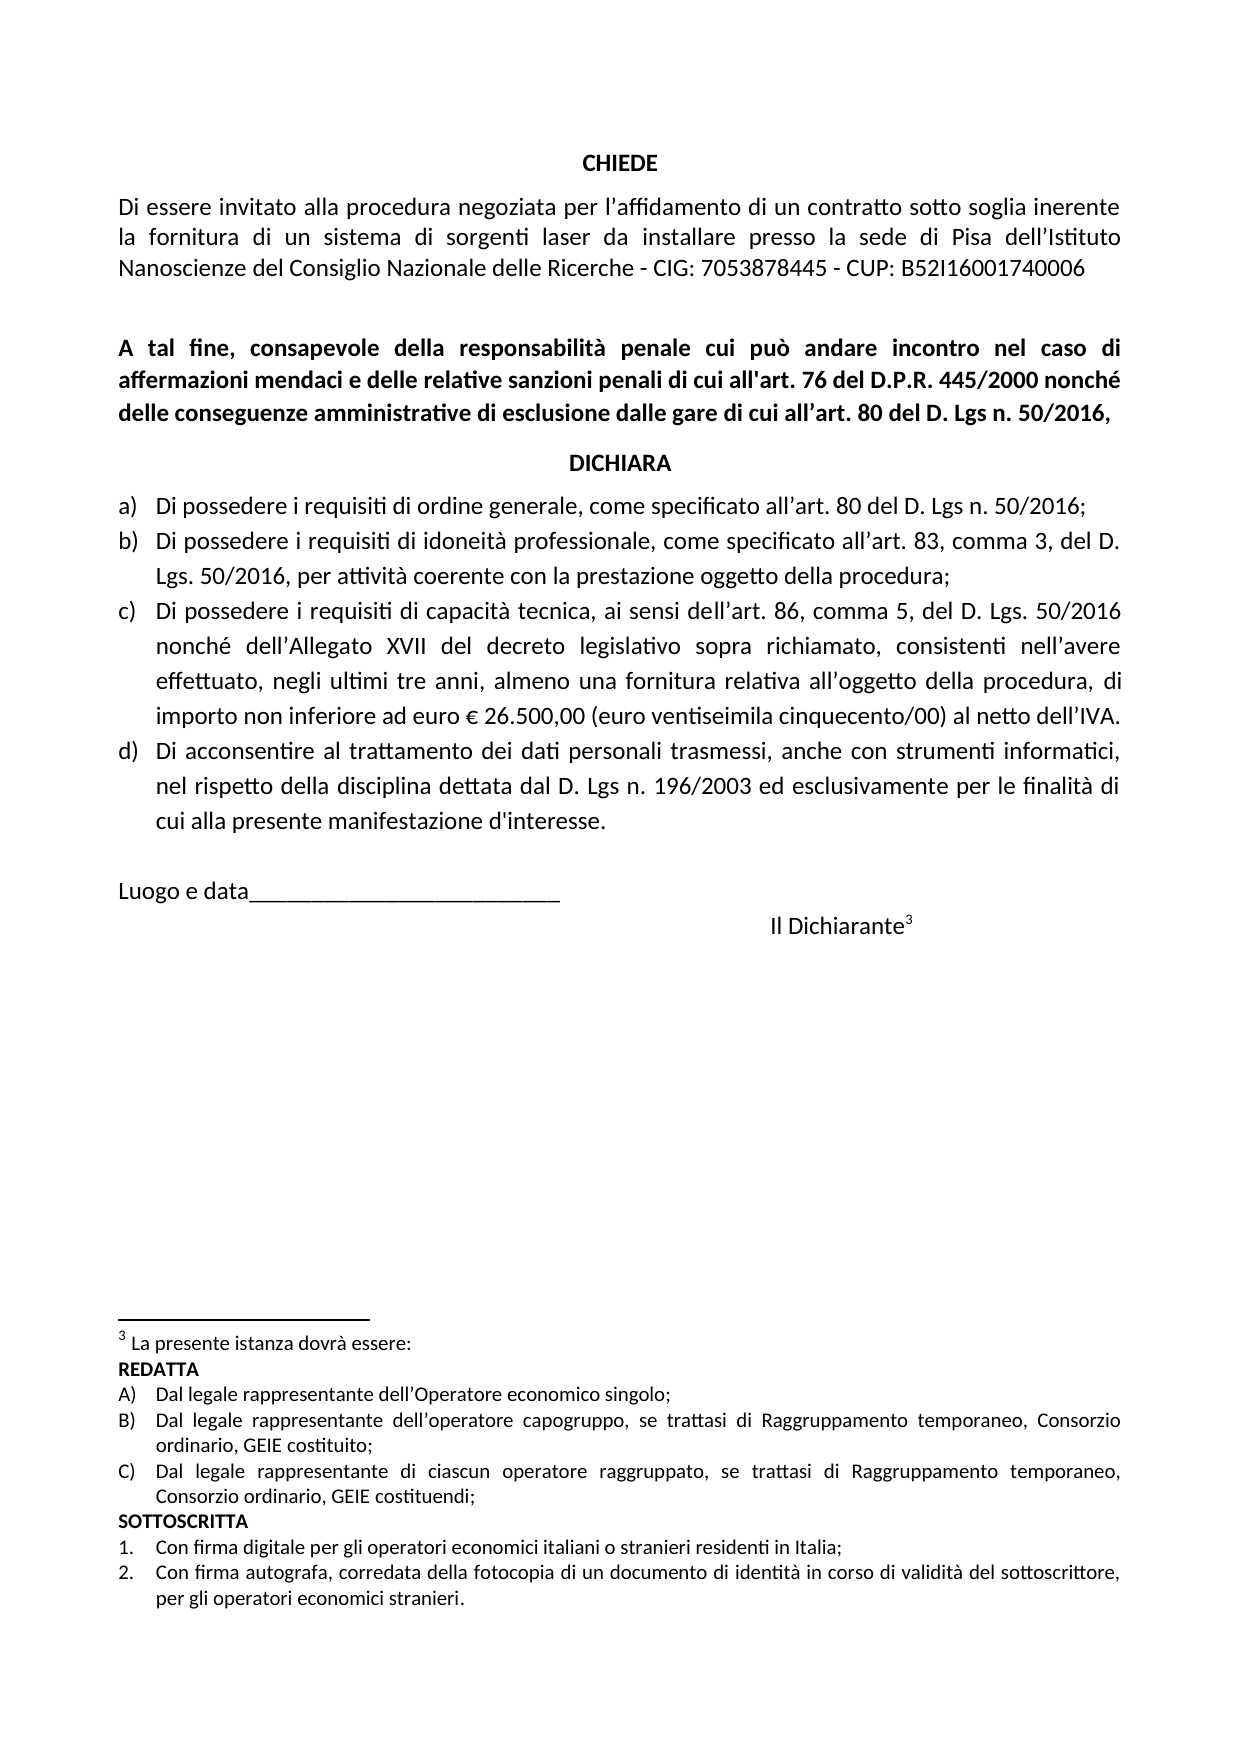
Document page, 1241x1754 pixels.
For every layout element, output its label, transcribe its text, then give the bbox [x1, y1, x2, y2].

text Di essere invitato alla procedura negoziata per l’affidamento di un contratto sotto soglia inerente la fornitura di un sistema di sorgenti laser da installare presso la sede di Pisa dell’Istituto Nanoscienze del Consiglio Nazionale delle Ricerche - CIG: 7053878445 - CUP: B52I16001740006 [118, 191, 1122, 282]
text DICHIARA [118, 447, 1122, 478]
text CHIEDE [118, 148, 1122, 178]
text Luogo e data_________________________ [118, 875, 1122, 906]
list Di acconsentire al trattamento dei dati personali trasmessi, anche con strumenti informatici, nel rispetto della disciplina dettata dal D. Lgs n. 196/2003 ed esclusivamente per le finalità di cui alla presente manifestazione d'interesse. [118, 735, 1122, 836]
text A tal fine, consapevole della responsabilità penale cui può andare incontro nel caso di affermazioni mendaci e delle relative sanzioni penali di cui all'art. 76 del D.P.R. 445/2000 nonché delle conseguenze amministrative di esclusione dalle gare di cui all’art. 80 del D. Lgs n. 50/2016, [118, 332, 1122, 428]
list Di possedere i requisiti di capacità tecnica, ai sensi dell’art. 86, comma 5, del D. Lgs. 50/2016 nonché dell’Allegato XVII del decreto legislativo sopra richiamato, consistenti nell’avere effettuato, negli ultimi tre anni, almeno una fornitura relativa all’oggetto della procedura, di importo non inferiore ad euro € 26.500,00 (euro ventiseimila cinquecento/00) al netto dell’IVA. [118, 595, 1122, 731]
list Di possedere i requisiti di idoneità professionale, come specificato all’art. 83, comma 3, del D. Lgs. 50/2016, per attività coerente con la prestazione oggetto della procedura; [118, 525, 1122, 591]
list Di possedere i requisiti di ordine generale, come specificato all’art. 80 del D. Lgs n. 50/2016; [118, 490, 1122, 521]
text Il Dichiarante [487, 910, 1122, 941]
